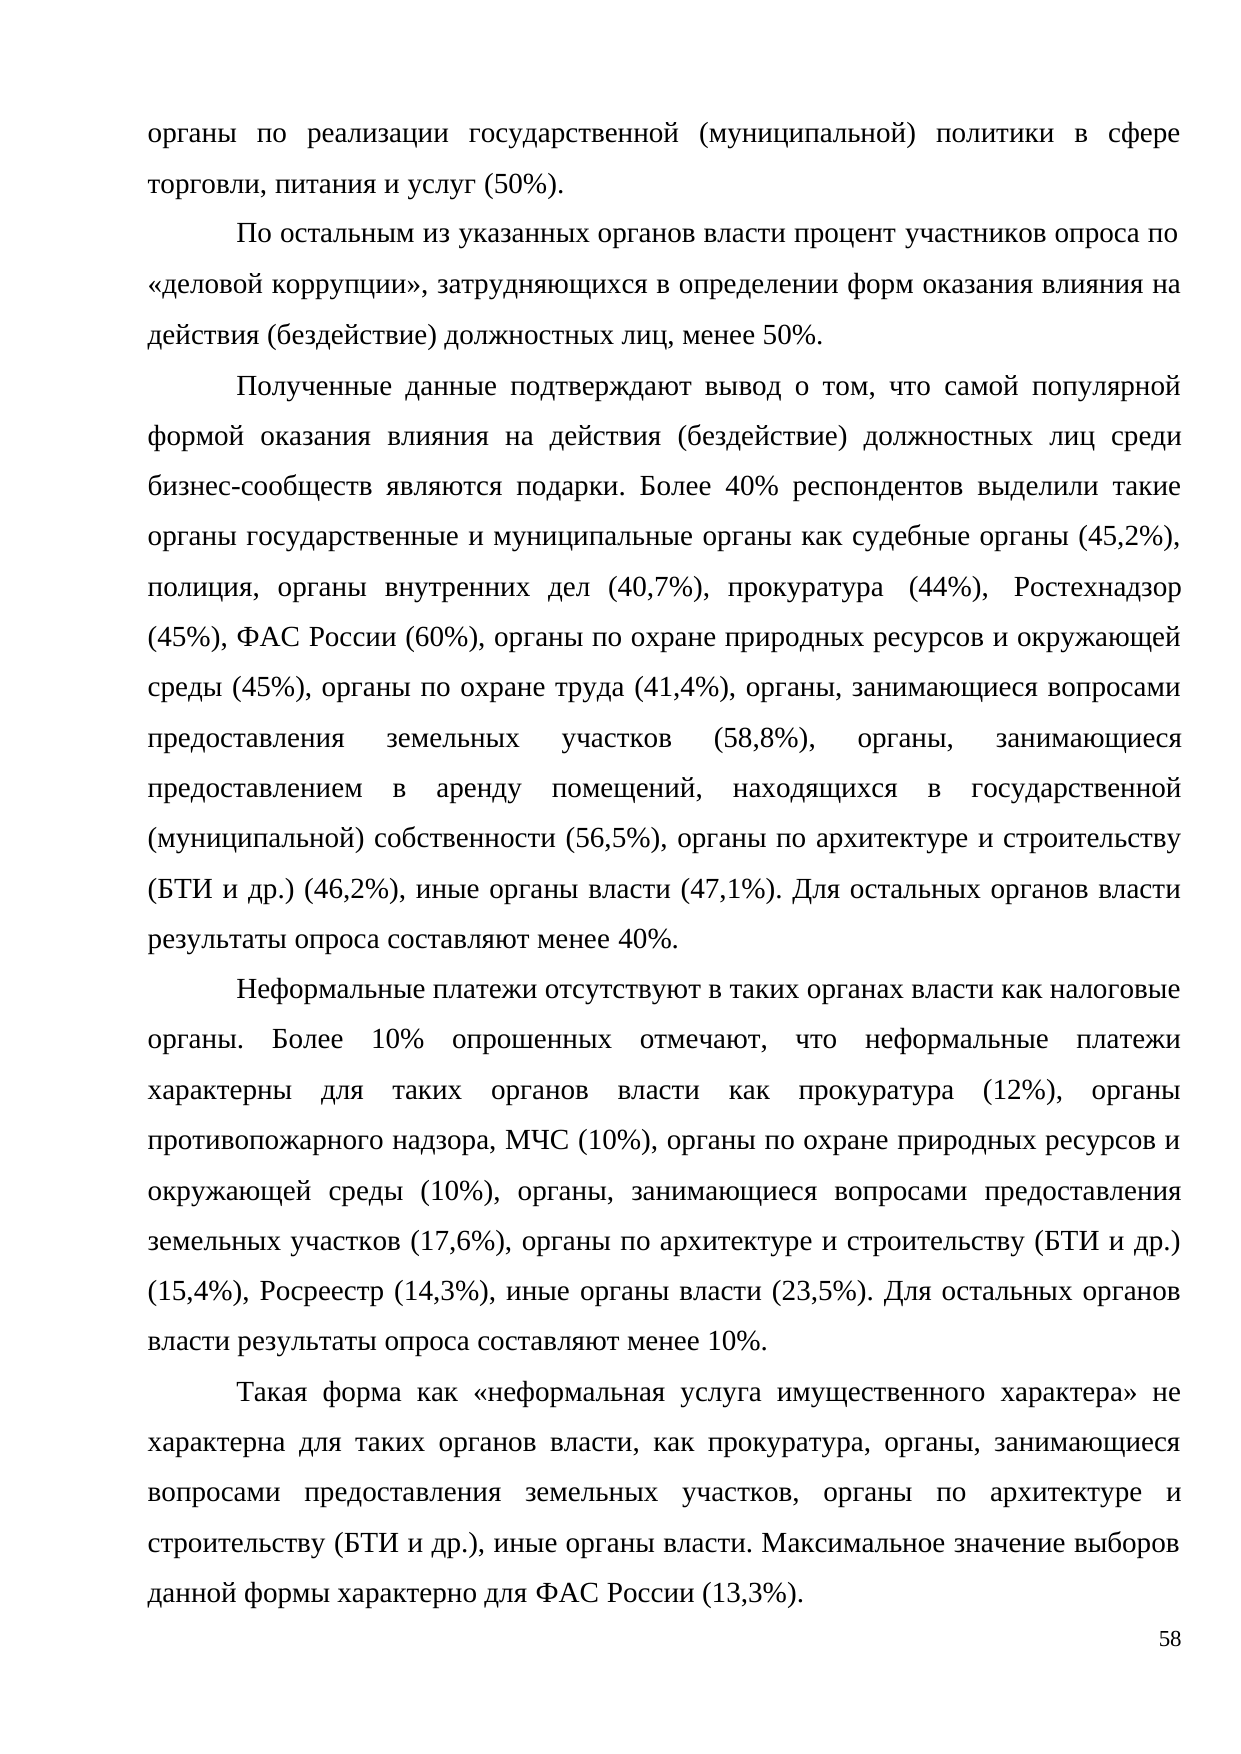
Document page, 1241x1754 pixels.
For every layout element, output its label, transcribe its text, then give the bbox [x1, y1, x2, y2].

text По остальным из указанных органов власти процент участников опроса по [236, 217, 1196, 249]
text органы по реализации государственной (муниципальной) политики в сфере торговли, питания и услуг (50%). [147, 115, 1181, 199]
text «деловой коррупции», затрудняющихся в определении форм оказания влияния на действия (бездействие) должностных лиц, менее 50%. [147, 266, 1181, 351]
text Неформальные платежи отсутствуют в таких органах власти как налоговые органы. Более 10% опрошенных отмечают, что неформальные платежи характерны для таких органов власти как прокуратура (12%), органы противопожарного надзора, МЧС (10%), органы по охране природных ресурсов и окружающей среды (10%), органы, занимающиеся вопросами предоставления земельных участков (17,6%), органы по архитектуре и строительству (БТИ и др.) (15,4%), Росреестр (14,3%), иные органы власти (23,5%). Для остальных органов власти результаты опроса составляют менее 10%. [147, 971, 1181, 1357]
text Полученные данные подтверждают вывод о том, что самой популярной формой оказания влияния на действия (бездействие) должностных лиц среди бизнес-сообществ являются подарки. Более 40% респондентов выделили такие органы государственные и муниципальные органы как судебные органы (45,2%), полиция, органы внутренних дел (40,7%), прокуратура (44%), Ростехнадзор (45%), ФАС России (60%), органы по охране природных ресурсов и окружающей среды (45%), органы по охране труда (41,4%), органы, занимающиеся вопросами предоставления земельных участков (58,8%), органы, занимающиеся предоставлением в аренду помещений, находящихся в государственной (муниципальной) собственности (56,5%), органы по архитектуре и строительству (БТИ и др.) (46,2%), иные органы власти (47,1%). Для остальных органов власти результаты опроса составляют менее 40%. [147, 368, 1182, 954]
text Такая форма как «неформальная услуга имущественного характера» не характерна для таких органов власти, как прокуратура, органы, занимающиеся вопросами предоставления земельных участков, органы по архитектуре и строительству (БТИ и др.), иные органы власти. Максимальное значение выборов данной формы характерно для ФАС России (13,3%). [147, 1374, 1181, 1609]
